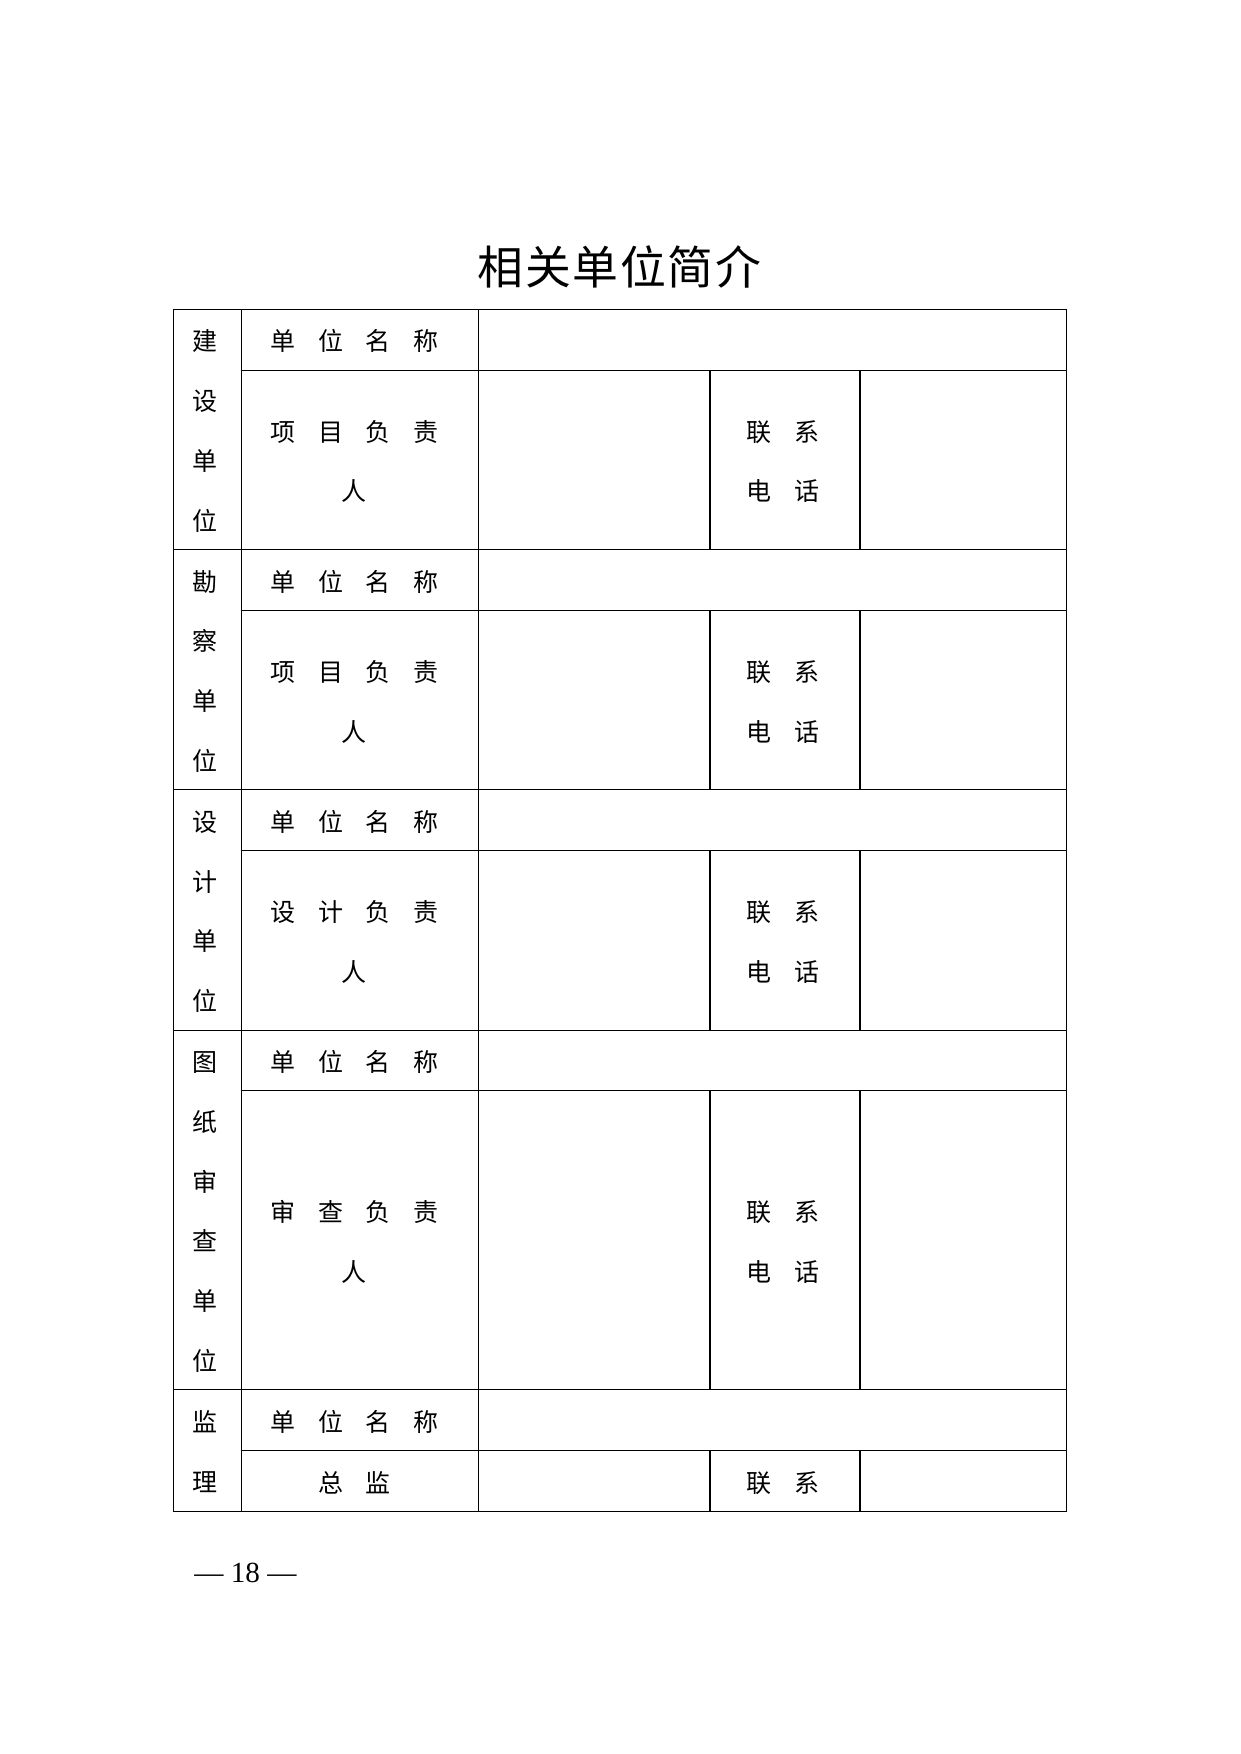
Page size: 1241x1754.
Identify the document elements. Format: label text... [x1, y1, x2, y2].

table_cell 单位名称 [242, 1031, 478, 1090]
table_cell [479, 790, 1066, 850]
table_cell [861, 611, 1066, 789]
table_cell [861, 851, 1066, 1029]
table_cell 单位名称 [242, 1390, 478, 1450]
table_cell 联系电话 [711, 851, 859, 1029]
table_header 单位名称 [242, 310, 478, 370]
table_cell [861, 1091, 1066, 1389]
table_cell [479, 371, 709, 549]
table_cell [479, 1031, 1066, 1090]
table_cell [861, 371, 1066, 549]
table_cell [861, 1451, 1066, 1511]
table_cell 设计单位 [174, 790, 241, 1029]
table_cell [479, 851, 709, 1029]
table_cell 联系电话 [711, 371, 859, 549]
table_cell 总监 [242, 1451, 478, 1511]
table_cell [479, 1451, 709, 1511]
table_header [479, 310, 1066, 370]
table_cell 联系电话 [711, 1091, 859, 1389]
table_cell 图纸审查单位 [174, 1031, 241, 1389]
table_cell [479, 1390, 1066, 1450]
table_cell [479, 550, 1066, 610]
table_cell 单位名称 [242, 550, 478, 610]
table_header 建设单位 [174, 310, 241, 549]
table_cell 联系电话 [711, 611, 859, 789]
table_cell 设计负责人 [242, 851, 478, 1029]
table_cell 单位名称 [242, 790, 478, 850]
table_cell [479, 1091, 709, 1389]
table_cell 勘察单位 [174, 550, 241, 789]
table_cell 项目负责人 [242, 611, 478, 789]
table_cell 联系电话 [711, 1451, 859, 1511]
table_cell 监理单位 [174, 1390, 241, 1511]
table_cell 项目负责人 [242, 371, 478, 549]
table_cell [479, 611, 709, 789]
table_cell 审查负责人 [242, 1091, 478, 1389]
text 相关单位简介 [169, 219, 1071, 309]
